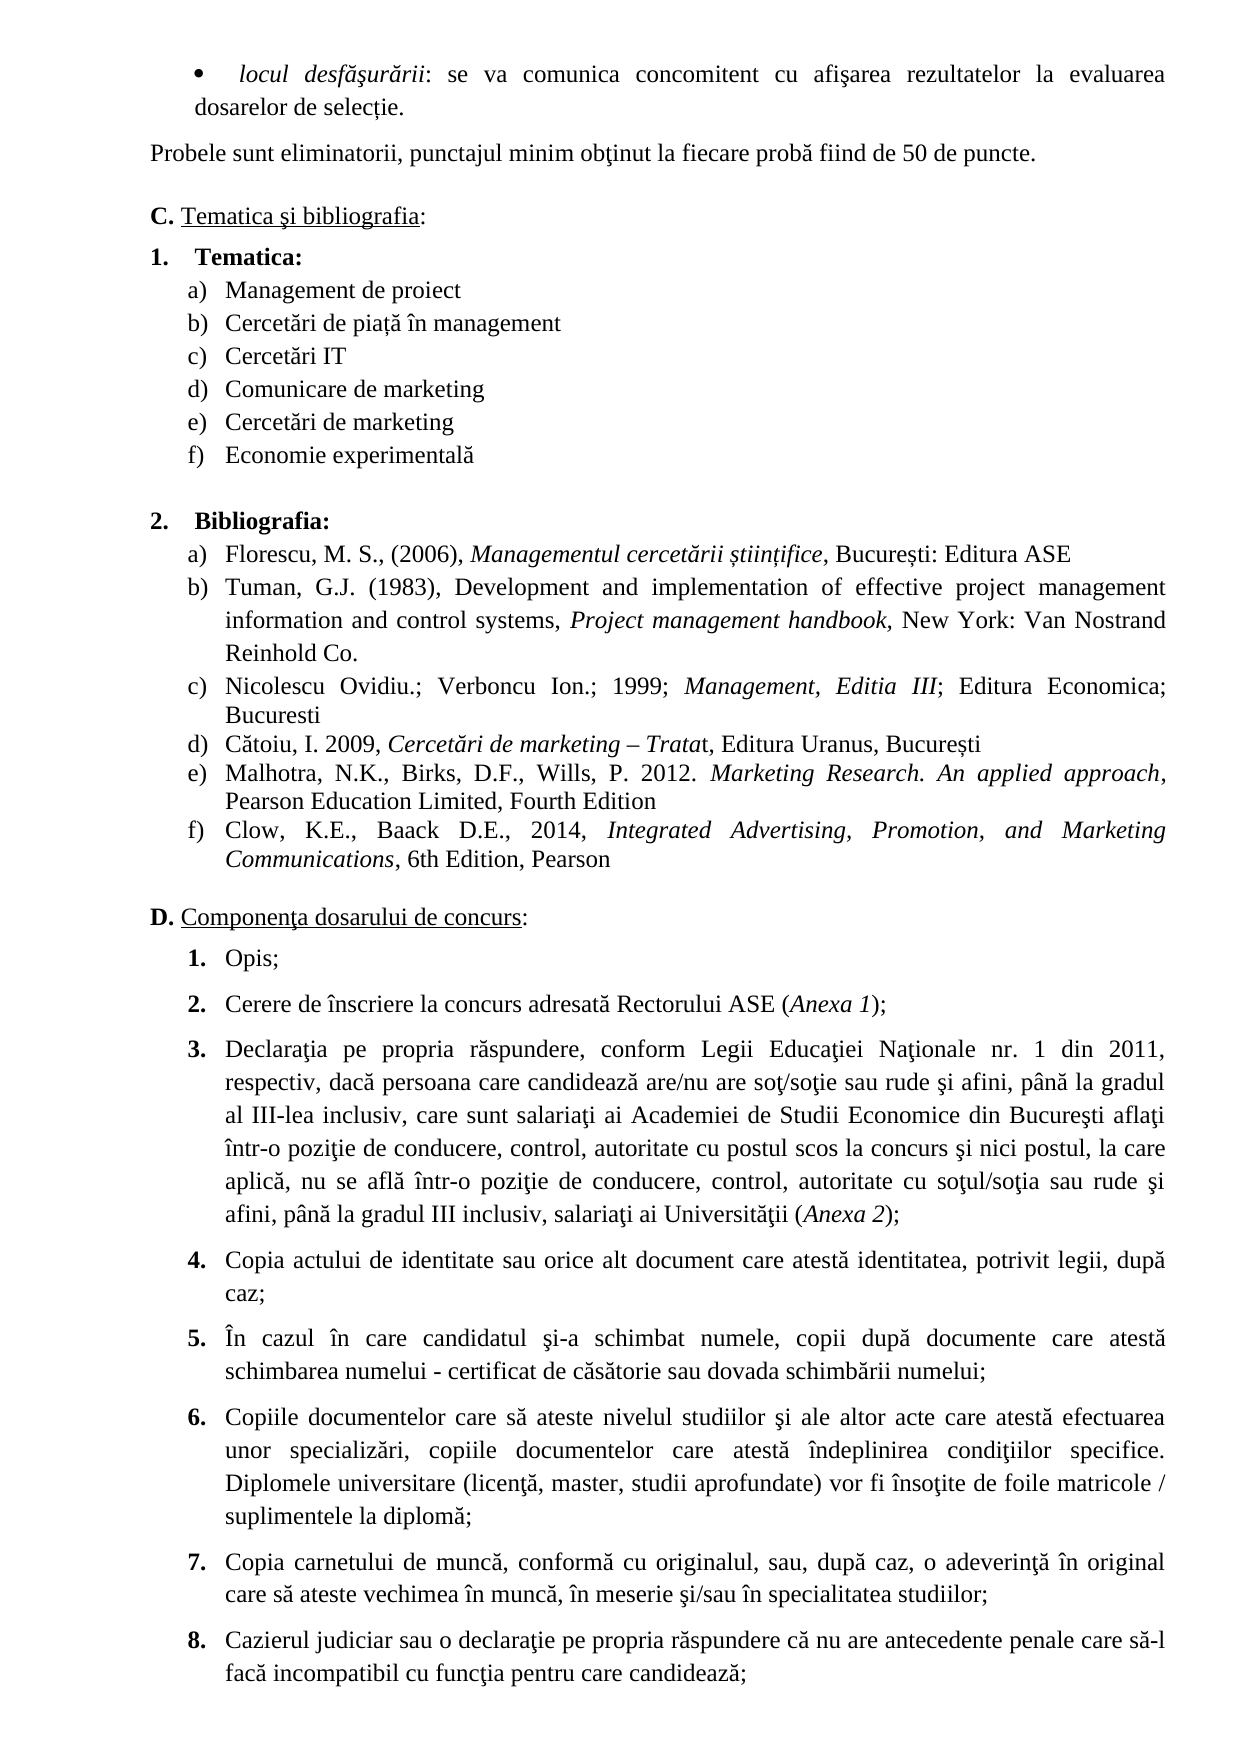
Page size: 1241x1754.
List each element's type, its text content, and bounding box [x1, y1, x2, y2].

list Management de proiect [187, 275, 1167, 304]
list Declaraţia pe propria răspundere, conform Legii Educaţiei Naţionale nr. 1 din 2011, respectiv, dacă persoana care candidează are/nu are soţ/soţie sau rude şi afini, până la gradul al III-lea inclusiv, care sunt salariaţi ai Academiei de Studii Economice din Bucureşti aflaţi într-o poziţie de conducere, control, autoritate cu postul scos la concurs şi nici postul, la care aplică, nu se află într-o poziţie de conducere, control, autoritate cu soţul/soţia sau rude şi afini, până la gradul III inclusiv, salariaţi ai Universităţii (Anexa 2); [187, 1034, 1167, 1228]
list Copia actului de identitate sau orice alt document care atestă identitatea, potrivit legii, după caz; [187, 1245, 1167, 1307]
list Nicolescu Ovidiu.; Verboncu Ion.; 1999; Management, Editia III; Editura Economica; Bucuresti [187, 671, 1167, 729]
list Cerere de înscriere la concurs adresată Rectorului ASE (Anexa 1); [187, 989, 1167, 1017]
list Copiile documentelor care să ateste nivelul studiilor şi ale altor acte care atestă efectuarea unor specializări, copiile documentelor care atestă îndeplinirea condiţiilor specifice. Diplomele universitare (licenţă, master, studii aprofundate) vor fi însoţite de foile matricole / suplimentele la diplomă; [187, 1402, 1167, 1530]
list Tuman, G.J. (1983), Development and implementation of effective project management information and control systems, Project management handbook, New York: Van Nostrand Reinhold Co. [187, 572, 1167, 667]
list Bibliografia: [150, 506, 1167, 535]
list Cătoiu, I. 2009, Cercetări de marketing – Tratat, Editura Uranus, București [187, 729, 1167, 758]
list Copia carnetului de muncă, conformă cu originalul, sau, după caz, o adeverinţă în original care să ateste vechimea în muncă, în meserie şi/sau în specialitatea studiilor; [187, 1547, 1167, 1608]
list Cercetări de marketing [187, 407, 1167, 436]
list Cazierul judiciar sau o declaraţie pe propria răspundere că nu are antecedente penale care să-l facă incompatibil cu funcţia pentru care candidează; [187, 1625, 1167, 1687]
text Probele sunt eliminatorii, punctajul minim obţinut la fiecare probă fiind de 50 de puncte. [150, 138, 1167, 166]
list În cazul în care candidatul şi-a schimbat numele, copii după documente care atestă schimbarea numelui - certificat de căsătorie sau dovada schimbării numelui; [187, 1323, 1167, 1385]
list Clow, K.E., Baack D.E., 2014, Integrated Advertising, Promotion, and Marketing Communications, 6th Edition, Pearson [187, 815, 1167, 873]
list locul desfăşurării: se va comunica concomitent cu afişarea rezultatelor la evaluarea dosarelor de selecție. [194, 59, 1167, 121]
list Economie experimentală [187, 440, 1167, 469]
list Cercetări IT [187, 341, 1167, 370]
list Tematica: [150, 242, 1167, 271]
list Florescu, M. S., (2006), Managementul cercetării științifice, București: Editura ASE [187, 539, 1167, 568]
text D. Componenţa dosarului de concurs: [150, 902, 1167, 931]
text C. Tematica şi bibliografia: [150, 201, 1167, 230]
list Malhotra, N.K., Birks, D.F., Wills, P. 2012. Marketing Research. An applied approach, Pearson Education Limited, Fourth Edition [187, 758, 1167, 815]
list Comunicare de marketing [187, 374, 1167, 403]
list Opis; [187, 943, 1167, 972]
list Cercetări de piață în management [187, 308, 1167, 337]
